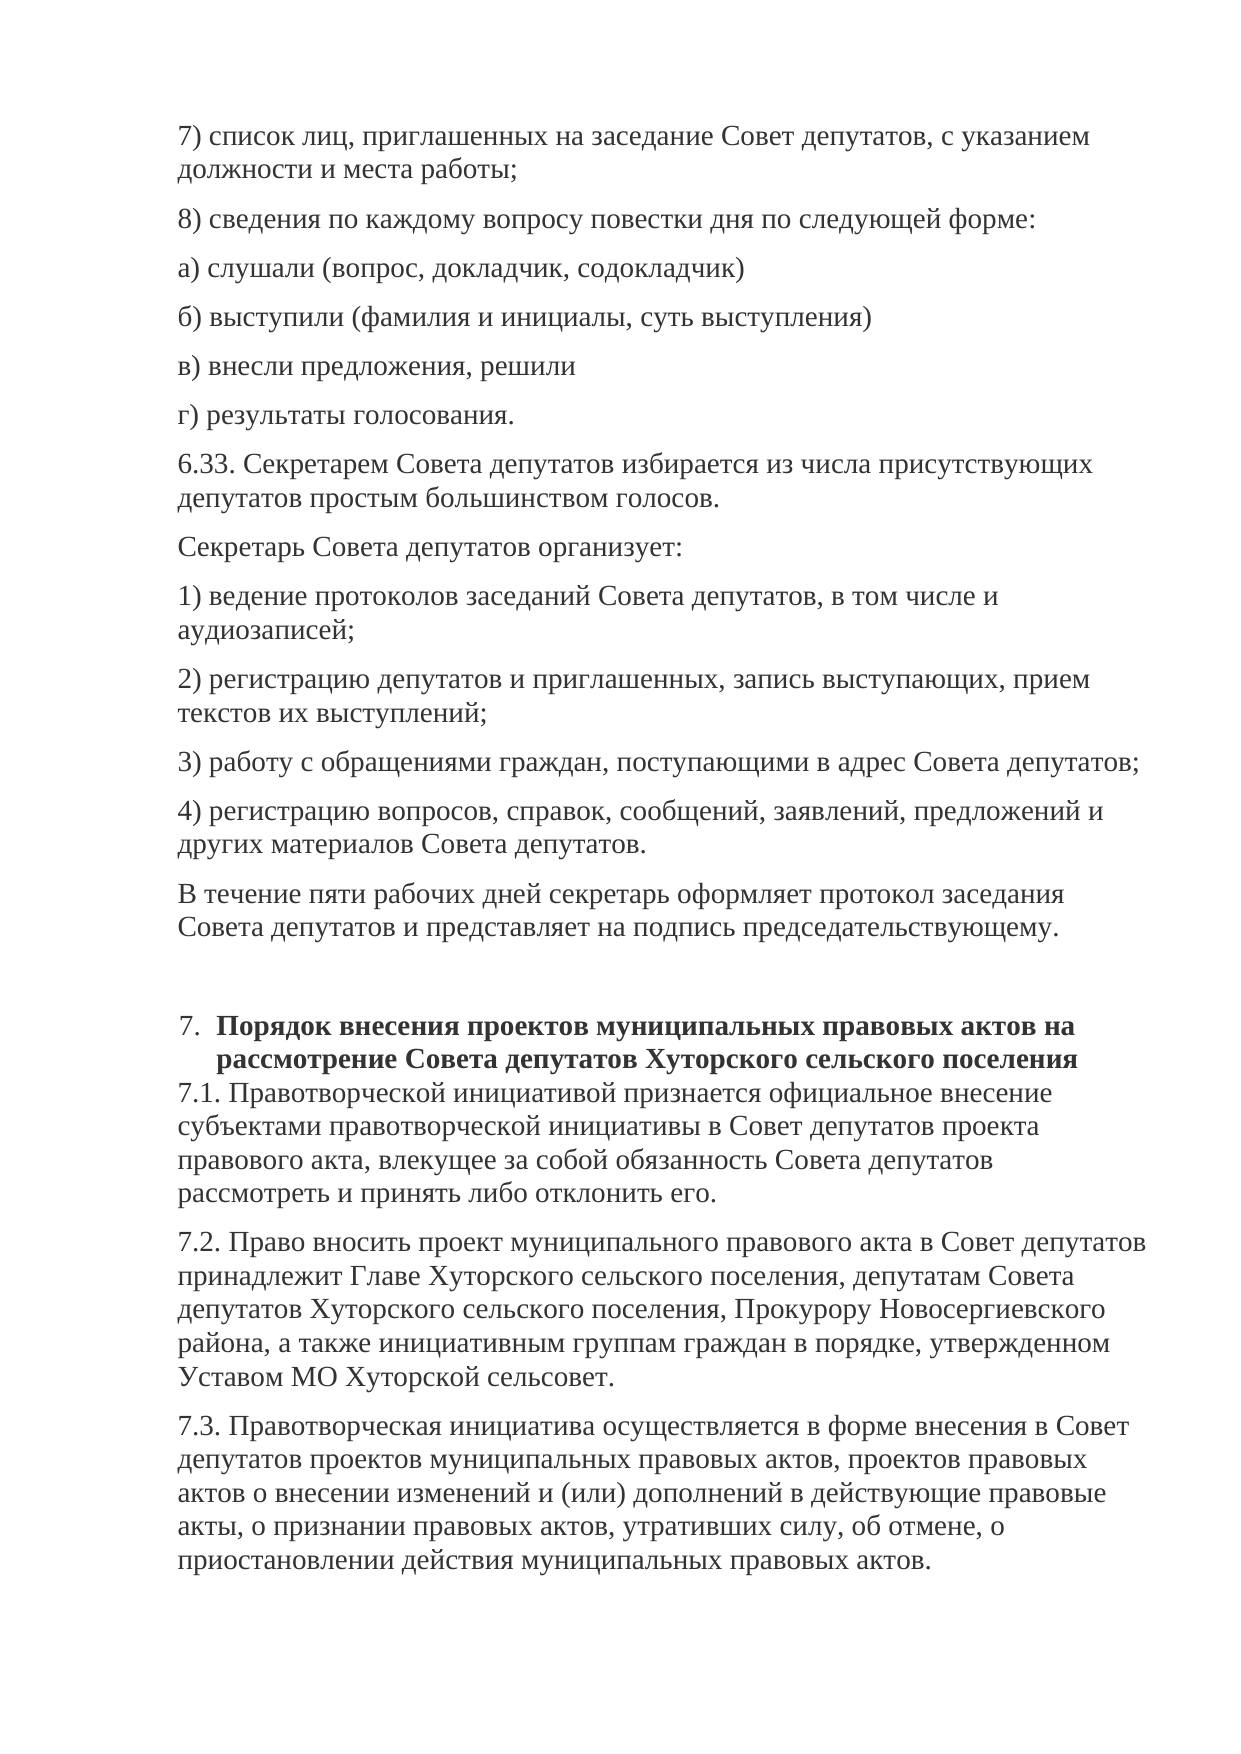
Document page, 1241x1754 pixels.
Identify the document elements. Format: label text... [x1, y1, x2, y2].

text Секретарь Совета депутатов организует: [177, 529, 1152, 563]
text 7.3. Правотворческая инициатива осуществляется в форме внесения в Совет депутатов проектов муниципальных правовых актов, проектов правовых актов о внесении изменений и (или) дополнений в действующие правовые акты, о признании правовых актов, утративших силу, об отмене, о приостановлении действия муниципальных правовых актов. [177, 1408, 1152, 1576]
text 8) сведения по каждому вопросу повестки дня по следующей форме: [177, 201, 1152, 234]
text В течение пяти рабочих дней секретарь оформляет протокол заседания Совета депутатов и представляет на подпись председательствующему. [177, 876, 1152, 943]
text б) выступили (фамилия и инициалы, суть выступления) [177, 299, 1152, 333]
text г) результаты голосования. [177, 397, 1152, 431]
text 6.33. Секретарем Совета депутатов избирается из числа присутствующих депутатов простым большинством голосов. [177, 447, 1152, 514]
text 7.2. Право вносить проект муниципального правового акта в Совет депутатов принадлежит Главе Хуторского сельского поселения, депутатам Совета депутатов Хуторского сельского поселения, Прокурору Новосергиевского района, а также инициативным группам граждан в порядке, утвержденном Уставом МО Хуторской сельсовет. [177, 1224, 1152, 1392]
text а) слушали (вопрос, докладчик, содокладчик) [177, 250, 1152, 283]
text 7) список лиц, приглашенных на заседание Совет депутатов, с указанием должности и места работы; [177, 118, 1152, 185]
text 2) регистрацию депутатов и приглашенных, запись выступающих, прием текстов их выступлений; [177, 661, 1152, 728]
text 4) регистрацию вопросов, справок, сообщений, заявлений, предложений и других материалов Совета депутатов. [177, 793, 1152, 860]
text 1) ведение протоколов заседаний Совета депутатов, в том числе и аудиозаписей; [177, 578, 1152, 646]
text 7.1. Правотворческой инициативой признается официальное внесение субъектами правотворческой инициативы в Совет депутатов проекта правового акта, влекущее за собой обязанность Совета депутатов рассмотреть и принять либо отклонить его. [177, 1075, 1152, 1209]
text 3) работу с обращениями граждан, поступающими в адрес Совета депутатов; [177, 744, 1152, 777]
text в) внесли предложения, решили [177, 348, 1152, 382]
list Порядок внесения проектов муниципальных правовых актов на рассмотрение Совета депутатов Хуторского сельского поселения [179, 1008, 1152, 1075]
